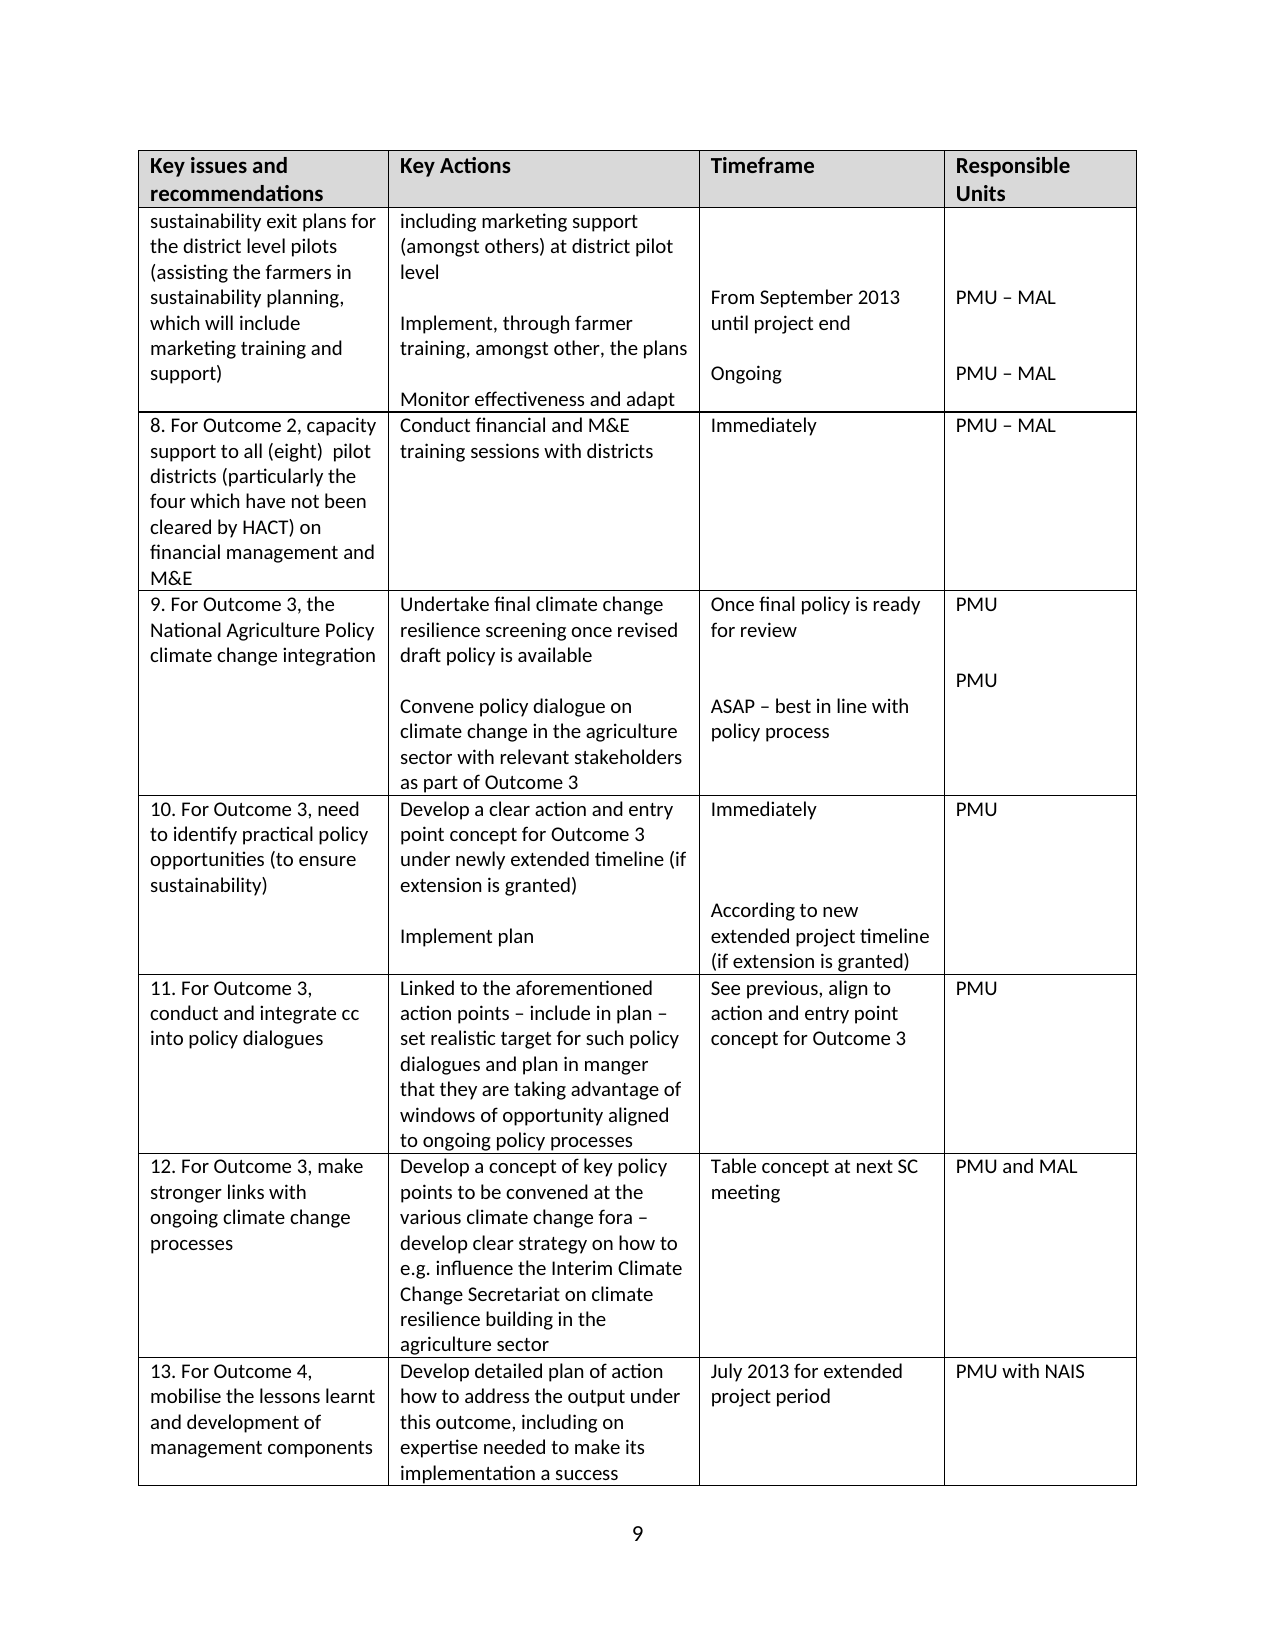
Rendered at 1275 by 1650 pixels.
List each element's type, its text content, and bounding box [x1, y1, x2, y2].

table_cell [700, 208, 944, 411]
table_cell 8. For Outcome 2, capacity support to all (eight) pilot districts (particularly the four which have not been cleared by HACT) on financial management and M&E [139, 413, 388, 590]
table_cell PMU with NAIS [945, 1358, 1136, 1485]
table_cell PMU – MAL [945, 413, 1136, 590]
table_header Key issues and recommendations [139, 151, 388, 207]
table_cell July 2013 for extended project period [700, 1358, 944, 1485]
table_cell 12. For Outcome 3, make stronger links with ongoing climate change processes [139, 1154, 388, 1357]
table_cell 13. For Outcome 4, mobilise the lessons learnt and development of management components [139, 1358, 388, 1485]
table_cell Table concept at next SC meeting [700, 1154, 944, 1357]
table_cell Develop a concept of key policy points to be convened at the various climate change fora – develop clear strategy on how to e.g. influence the Interim Climate Change Secretariat on climate resilience building in the agriculture sector [389, 1154, 699, 1357]
table_cell Develop detailed plan of action how to address the output under this outcome, including on expertise needed to make its implementation a success [389, 1358, 699, 1485]
table_header Key Actions [389, 151, 699, 207]
table_cell PMU PMU – MAL PMU – MAL [945, 208, 1136, 411]
table_cell Immediately [700, 413, 944, 590]
table_cell PMU and MAL [945, 1154, 1136, 1357]
table_cell PMU PMU [945, 591, 1136, 795]
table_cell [389, 208, 699, 411]
table_header Responsible Units [945, 151, 1136, 207]
table_cell PMU [945, 975, 1136, 1153]
table_cell PMU [945, 796, 1136, 974]
table_cell See previous, align to action and entry point concept for Outcome 3 [700, 975, 944, 1153]
table_cell 9. For Outcome 3, the National Agriculture Policy climate change integration [139, 591, 388, 795]
table_cell Conduct financial and M&E training sessions with districts [389, 413, 699, 590]
table_cell Immediately According to new extended project timeline (if extension is granted) [700, 796, 944, 974]
table_cell Undertake final climate change resilience screening once revised draft policy is available Convene policy dialogue on climate change in the agriculture sector with relevant stakeholders as part of Outcome 3 [389, 591, 699, 795]
table_header Timeframe [700, 151, 944, 207]
table_cell 10. For Outcome 3, need to identify practical policy opportunities (to ensure sustainability) [139, 796, 388, 974]
table_cell Develop a clear action and entry point concept for Outcome 3 under newly extended timeline (if extension is granted) Implement plan [389, 796, 699, 974]
table_cell Once final policy is ready for review ASAP – best in line with policy process [700, 591, 944, 795]
table_cell 11. For Outcome 3, conduct and integrate cc into policy dialogues [139, 975, 388, 1153]
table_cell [139, 208, 388, 411]
table_cell Linked to the aforementioned action points – include in plan – set realistic target for such policy dialogues and plan in manger that they are taking advantage of windows of opportunity aligned to ongoing policy processes [389, 975, 699, 1153]
